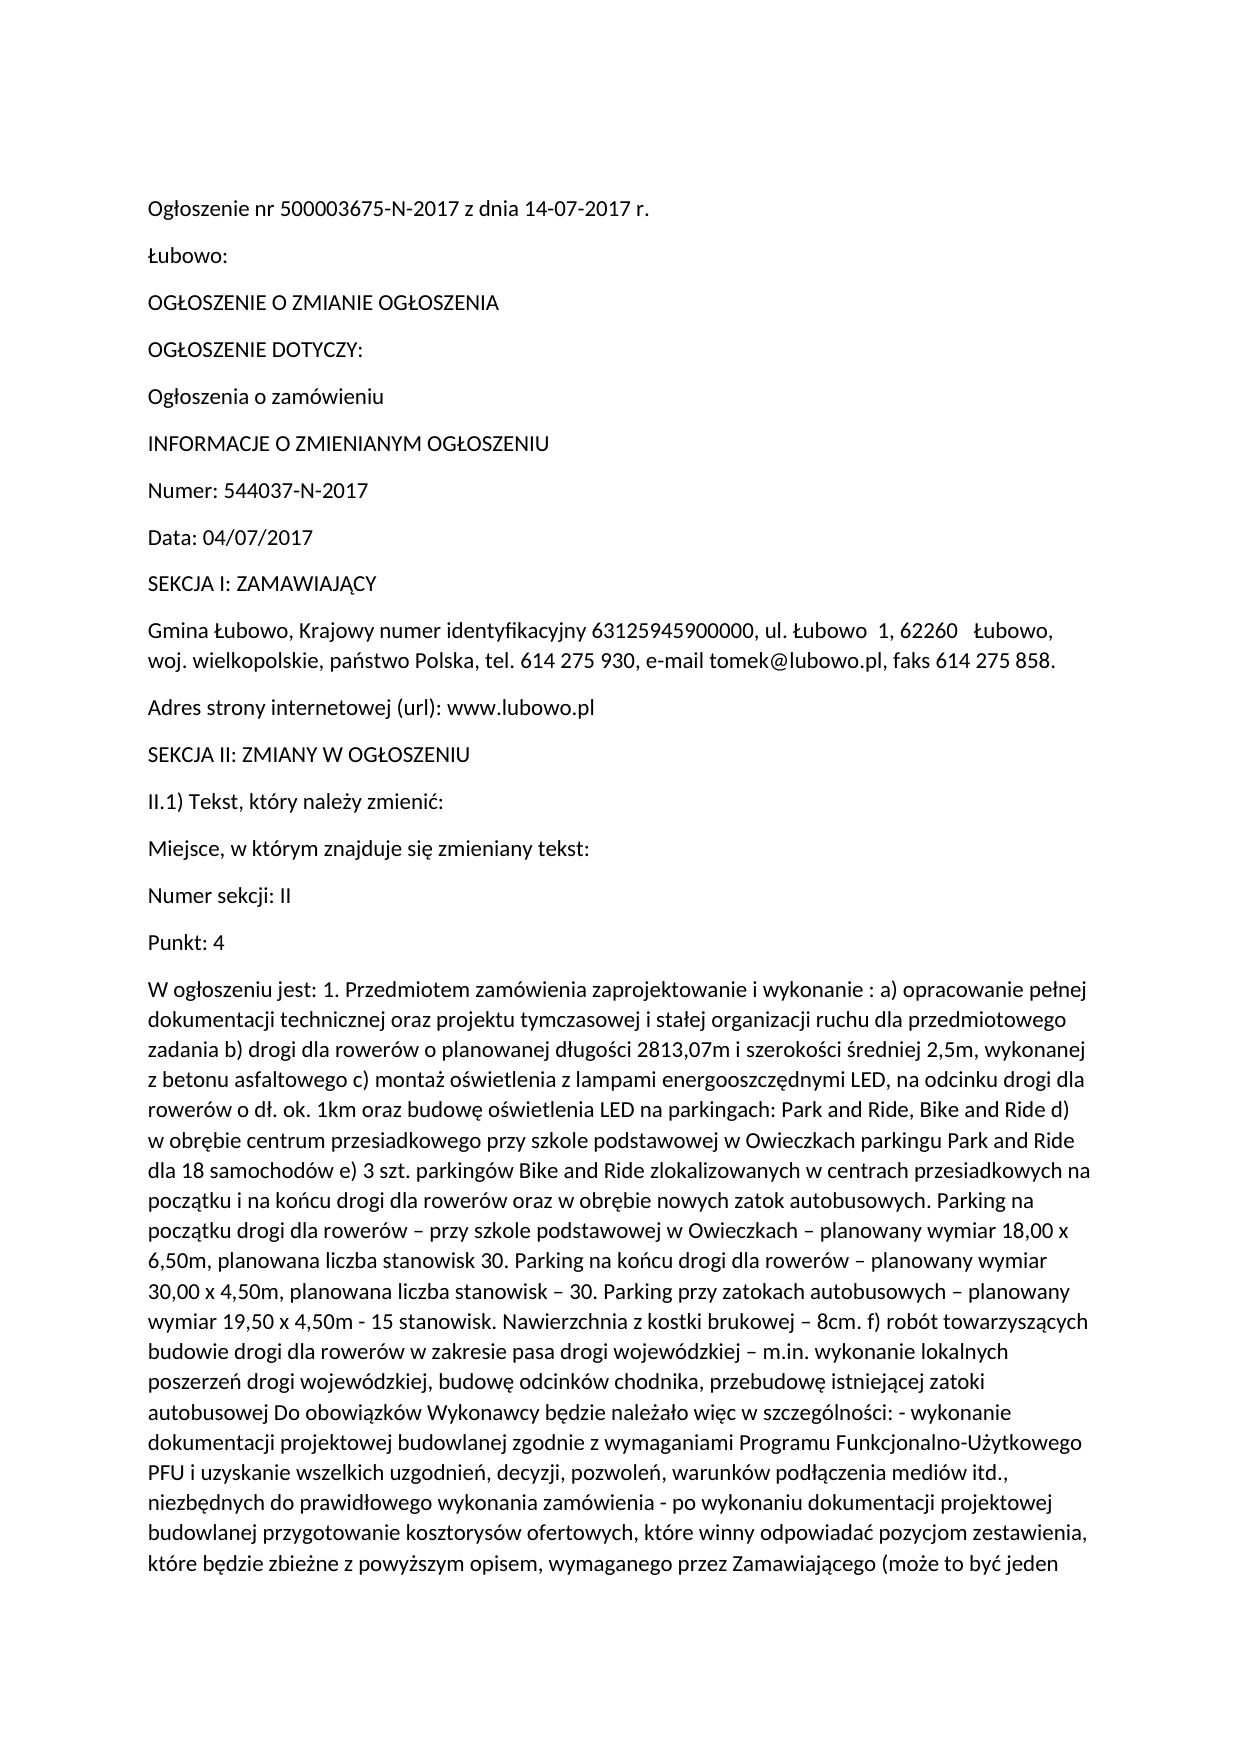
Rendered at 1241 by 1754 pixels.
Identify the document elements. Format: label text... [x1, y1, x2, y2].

text II.1) Tekst, który należy zmienić: [148, 787, 1093, 815]
text Data: 04/07/2017 [148, 523, 1093, 551]
text Adres strony internetowej (url): www.lubowo.pl [148, 693, 1093, 721]
text SEKCJA I: ZAMAWIAJĄCY [148, 569, 1093, 597]
text Numer sekcji: II [148, 881, 1093, 909]
text Punkt: 4 [148, 928, 1093, 956]
text Miejsce, w którym znajduje się zmieniany tekst: [148, 834, 1093, 862]
text OGŁOSZENIE O ZMIANIE OGŁOSZENIA [148, 288, 1093, 316]
text Ogłoszenie nr 500003675-N-2017 z dnia 14-07-2017 r. [148, 194, 1093, 222]
text SEKCJA II: ZMIANY W OGŁOSZENIU [148, 740, 1093, 768]
text OGŁOSZENIE DOTYCZY: [148, 335, 1093, 363]
text Numer: 544037-N-2017 [148, 476, 1093, 504]
text Ogłoszenia o zamówieniu [148, 382, 1093, 410]
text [148, 975, 1093, 1577]
text Gmina Łubowo, Krajowy numer identyfikacyjny 63125945900000, ul. Łubowo 1, 62260 Łubowo, woj. wielkopolskie, państwo Polska, tel. 614 275 930, e-mail tomek@lubowo.pl, faks 614 275 858. [148, 616, 1093, 674]
text Łubowo: [148, 241, 1093, 269]
text INFORMACJE O ZMIENIANYM OGŁOSZENIU [148, 429, 1093, 457]
